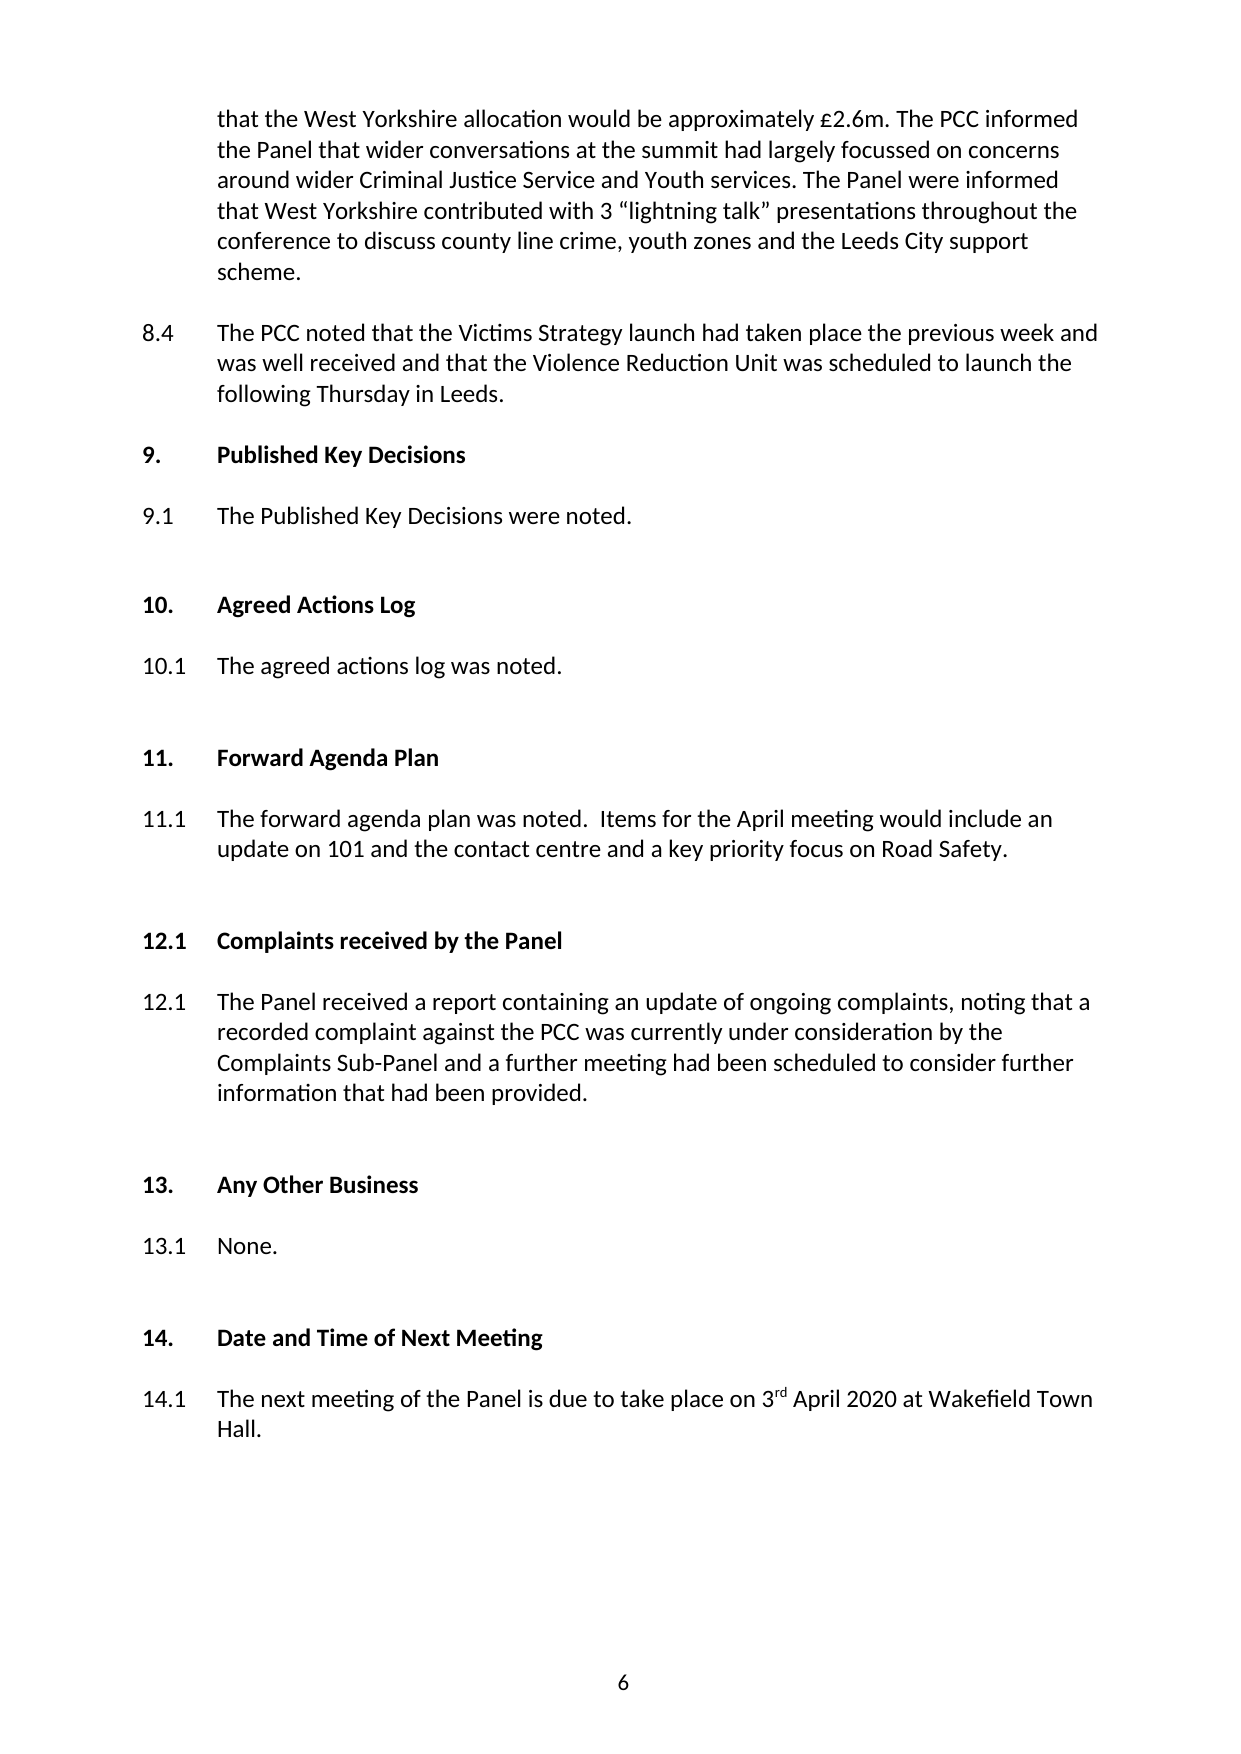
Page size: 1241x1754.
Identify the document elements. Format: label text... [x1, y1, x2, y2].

text 12.1 The Panel received a report containing an update of ongoing complaints, noting that a recorded complaint against the PCC was currently under consideration by the Complaints Sub-Panel and a further meeting had been scheduled to consider further information that had been provided. [142, 986, 1104, 1108]
text 13.1 None. [142, 1230, 1104, 1261]
text 9.1 The Published Key Decisions were noted. [142, 500, 1104, 559]
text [142, 103, 1104, 286]
text 11. Forward Agenda Plan [142, 742, 1104, 772]
text 13. Any Other Business [142, 1169, 1104, 1199]
text 10. Agreed Actions Log [142, 589, 1104, 620]
text 10.1 The agreed actions log was noted. [142, 650, 1104, 681]
text 8.4 The PCC noted that the Victims Strategy launch had taken place the previous week and was well received and that the Violence Reduction Unit was scheduled to launch the following Thursday in Leeds. [142, 317, 1104, 408]
text 14.1 The next meeting of the Panel is due to take place on 3rd April 2020 at Wakefield Town Hall. [142, 1383, 1104, 1444]
text 14. Date and Time of Next Meeting [142, 1322, 1104, 1352]
text 12.1 Complaints received by the Panel [142, 925, 1104, 955]
text 11.1 The forward agenda plan was noted. Items for the April meeting would include an update on 101 and the contact centre and a key priority focus on Road Safety. [142, 803, 1104, 864]
text 9. Published Key Decisions [142, 439, 1104, 469]
